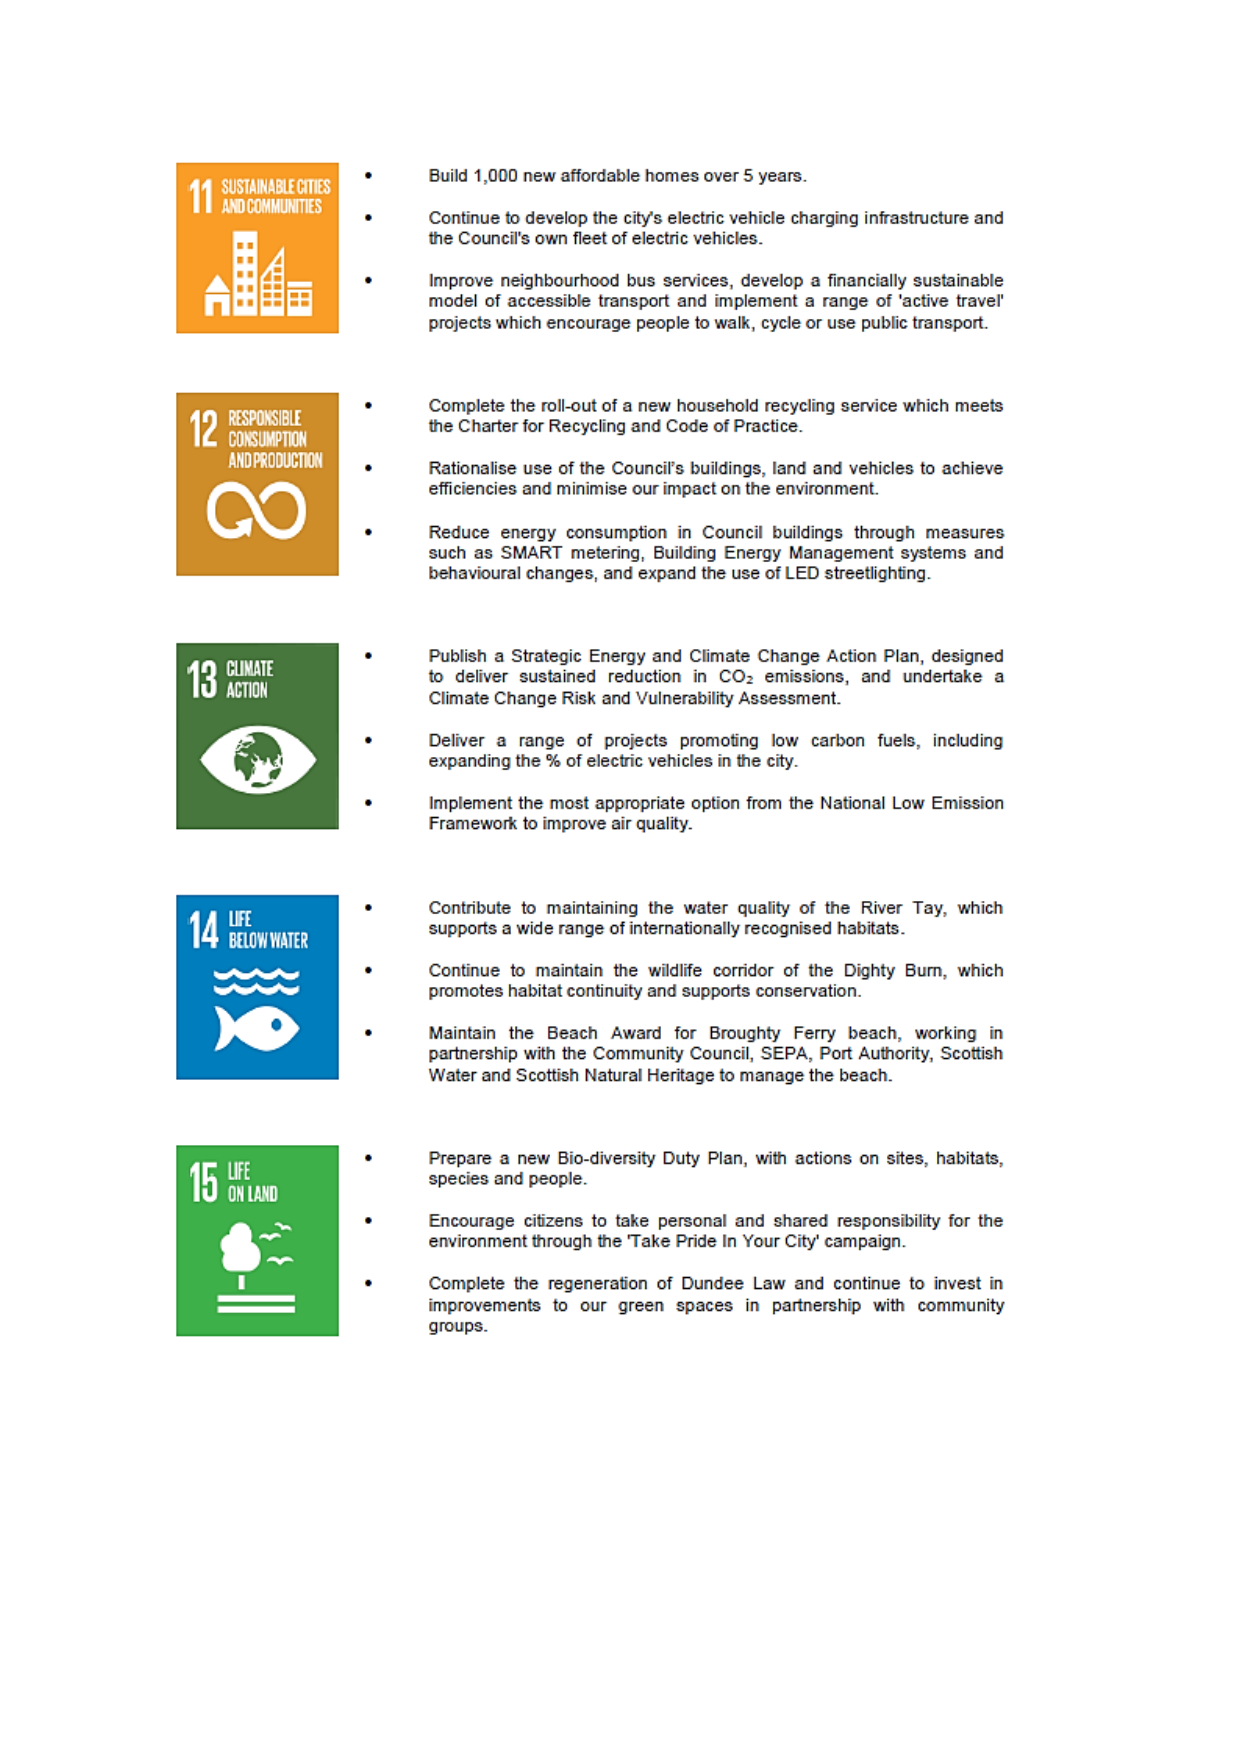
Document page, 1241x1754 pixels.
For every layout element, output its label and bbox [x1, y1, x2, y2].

picture [150, 149, 1086, 1446]
